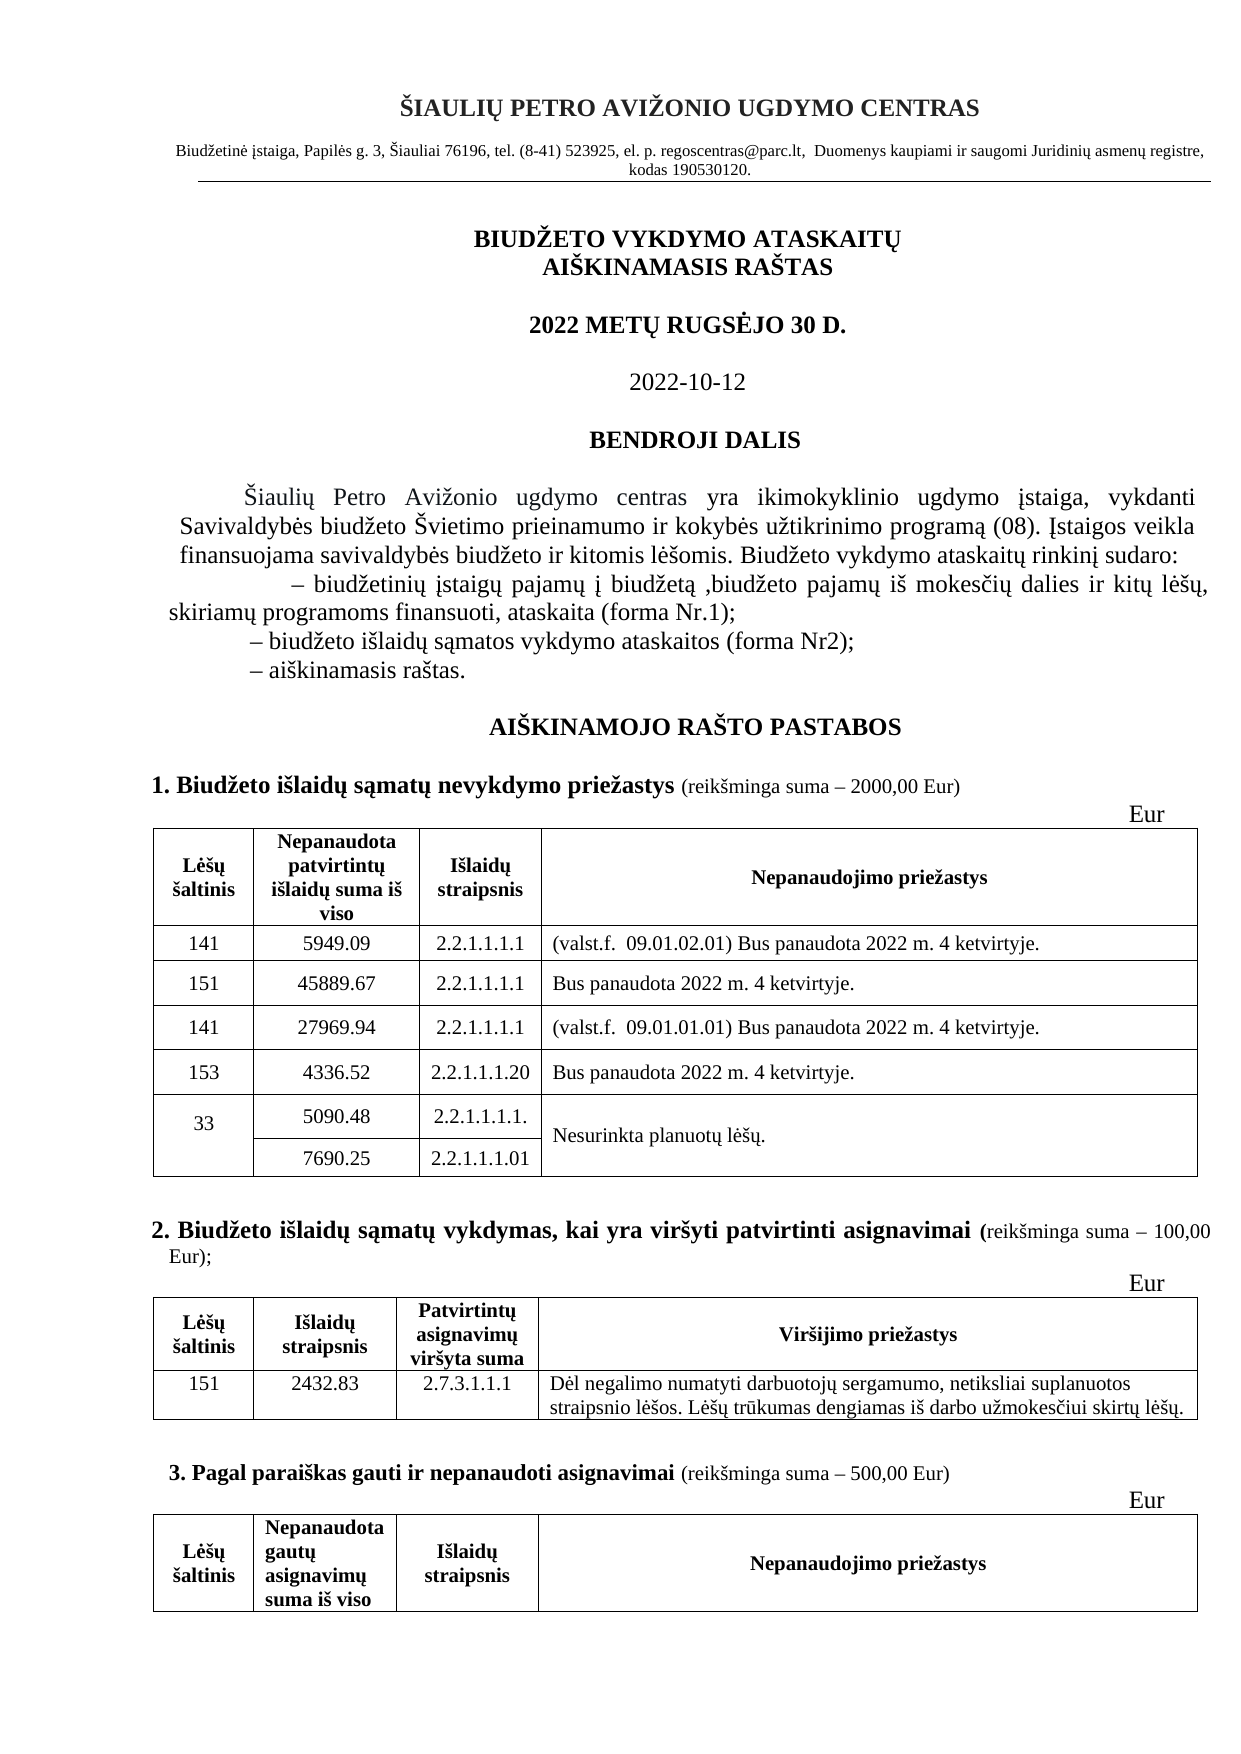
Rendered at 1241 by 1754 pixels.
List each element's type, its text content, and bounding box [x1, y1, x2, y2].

table_cell 45889.67 [254, 961, 419, 1004]
text Biudžetinė įstaiga, Papilės g. 3, Šiauliai 76196, tel. (8-41) 523925, el. p. regoscentras@parc.lt, Duomenys kaupiami ir saugomi Juridinių asmenų registre, kodas 190530120. [747, 141, 1211, 179]
text Šiaulių Petro Avižonio ugdymo centras yra ikimokyklinio ugdymo įstaiga, vykdanti Savivaldybės biudžeto Švietimo prieinamumo ir kokybės užtikrinimo programą (08). Įstaigos veikla finansuojama savivaldybės biudžeto ir kitomis lėšomis. Biudžeto vykdymo ataskaitų rinkinį sudaro: [179, 482, 1196, 569]
table_cell 2432.83 [254, 1371, 396, 1419]
table_header Išlaidų straipsnis [420, 829, 541, 925]
table_cell 2.2.1.1.1.1 [420, 926, 541, 960]
table_header Išlaidų straipsnis [254, 1298, 396, 1370]
subtitle ŠIAULIŲ PETRO AVIŽONIO UGDYMO CENTRAS [169, 93, 1211, 122]
table_header Viršijimo priežastys [539, 1298, 1197, 1370]
subtitle Eur [169, 1485, 1211, 1514]
table_cell 27969.94 [254, 1006, 419, 1049]
subtitle 1. Biudžeto išlaidų sąmatų nevykdymo priežastys (reikšminga suma – 2000,00 Eur) [151, 770, 1211, 799]
text – biudžetinių įstaigų pajamų į biudžetą ,biudžeto pajamų iš mokesčių dalies ir kitų lėšų, skiriamų programoms finansuoti, ataskaita (forma Nr.1); [169, 569, 1211, 626]
table_cell Nesurinkta planuotų lėšų. [542, 1095, 1197, 1176]
table_cell 5949.09 [254, 926, 419, 960]
table_header Lėšų šaltinis [154, 1515, 253, 1611]
table_cell 151 [154, 1371, 253, 1419]
table_cell Dėl negalimo numatyti darbuotojų sergamumo, netiksliai suplanuotos straipsnio lėšos. Lėšų trūkumas dengiamas iš darbo užmokesčiui skirtų lėšų. [539, 1371, 1197, 1419]
table_cell Bus panaudota 2022 m. 4 ketvirtyje. [542, 961, 1197, 1004]
subtitle Eur [169, 799, 1211, 827]
table_header Išlaidų straipsnis [397, 1515, 538, 1611]
table_cell 2.2.1.1.1.1 [420, 1006, 541, 1049]
table_cell 4336.52 [254, 1050, 419, 1094]
table_cell 2.7.3.1.1.1 [397, 1371, 538, 1419]
table_cell 5090.48 [254, 1095, 419, 1138]
subtitle Eur [169, 1268, 1211, 1297]
text – biudžeto išlaidų sąmatos vykdymo ataskaitos (forma Nr2); [169, 626, 1211, 655]
table_cell 151 [154, 961, 253, 1004]
table_header Nepanaudota gautų asignavimų suma iš viso [254, 1515, 396, 1611]
table_cell 2.2.1.1.1.1 [420, 961, 541, 1004]
table_header Nepanaudojimo priežastys [542, 829, 1197, 925]
subtitle 2. Biudžeto išlaidų sąmatų vykdymas, kai yra viršyti patvirtinti asignavimai (reikšminga suma – 100,00 Eur); [151, 1215, 1211, 1268]
table_cell 141 [154, 1006, 253, 1049]
subtitle BENDROJI DALIS [179, 425, 1211, 454]
table_cell Bus panaudota 2022 m. 4 ketvirtyje. [542, 1050, 1197, 1094]
table_cell 2.2.1.1.1.01 [420, 1139, 541, 1176]
table_header Nepanaudojimo priežastys [539, 1515, 1197, 1611]
text Biudžetinė įstaiga, Papilės g. 3, Šiauliai 76196, tel. (8-41) 523925, el. p. regoscentras@parc.lt, Duomenys kaupiami ir saugomi Juridinių asmenų registre, kodas 190530120. [169, 141, 672, 179]
table_cell 2.2.1.1.1.20 [420, 1050, 541, 1094]
table_cell 7690.25 [254, 1139, 419, 1176]
text 2022 METŲ RUGSĖJO 30 D. [401, 310, 974, 339]
table_cell (valst.f. 09.01.02.01) Bus panaudota 2022 m. 4 ketvirtyje. [542, 926, 1197, 960]
table_header Lėšų šaltinis [154, 829, 253, 925]
table_cell (valst.f. 09.01.01.01) Bus panaudota 2022 m. 4 ketvirtyje. [542, 1006, 1197, 1049]
text 3. Pagal paraiškas gauti ir nepanaudoti asignavimai (reikšminga suma – 500,00 Eur) [169, 1459, 1211, 1485]
text 2022-10-12 [401, 367, 974, 396]
subtitle BIUDŽETO VYKDYMO ATASKAITŲ AIŠKINAMASIS RAŠTAS [401, 224, 974, 281]
table_header Lėšų šaltinis [154, 1298, 253, 1370]
table_header Patvirtintų asignavimų viršyta suma [397, 1298, 538, 1370]
table_header Nepanaudota patvirtintų išlaidų suma iš viso [254, 829, 419, 925]
subtitle AIŠKINAMOJO RAŠTO PASTABOS [179, 712, 1211, 741]
table_cell 153 [154, 1050, 253, 1094]
table_cell 33 [154, 1095, 253, 1176]
text – aiškinamasis raštas. [169, 655, 1211, 684]
table_cell 2.2.1.1.1.1. [420, 1095, 541, 1138]
table_cell 141 [154, 926, 253, 960]
